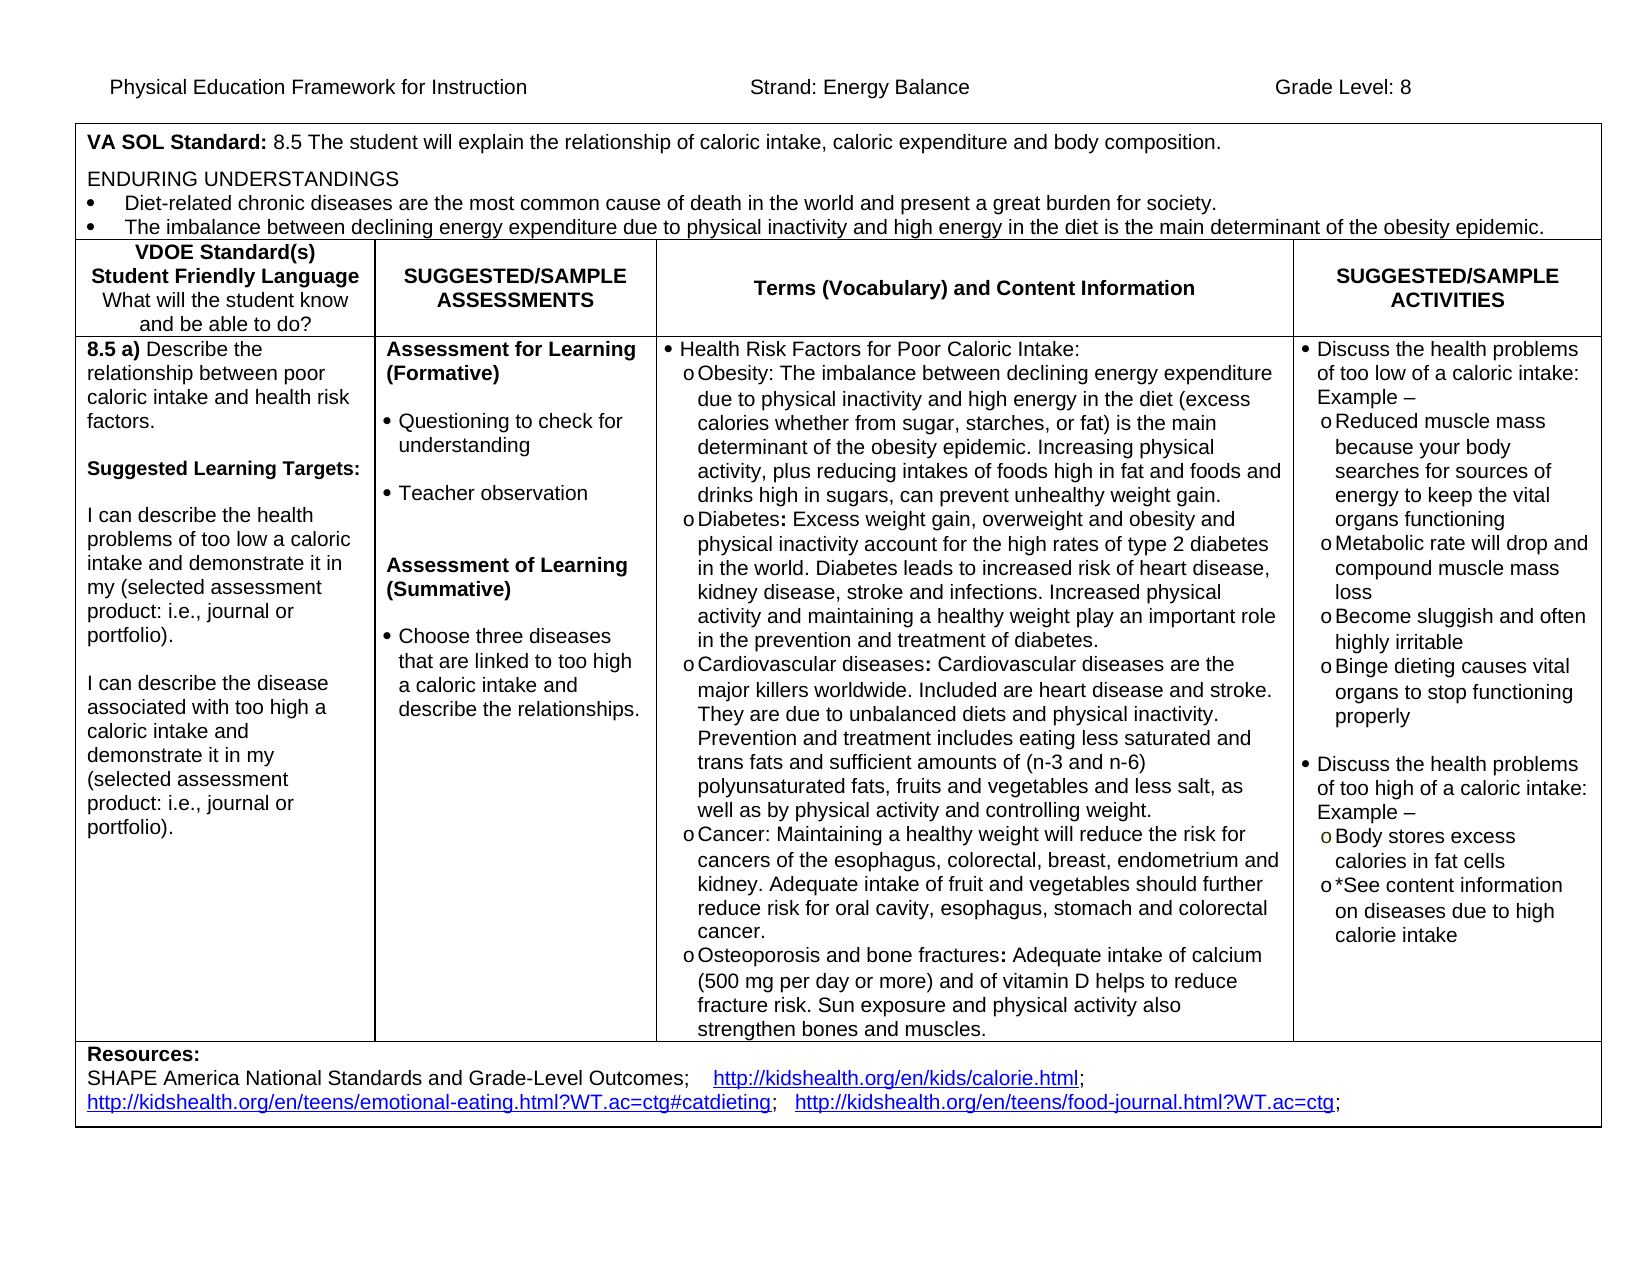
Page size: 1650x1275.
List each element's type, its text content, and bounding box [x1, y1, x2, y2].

table_cell SUGGESTED/SAMPLE ACTIVITIES [1294, 240, 1601, 336]
table_cell Health Risk Factors for Poor Caloric Intake: Obesity: The imbalance between declining energy expenditure due to physical inactivity and high energy in the diet (excess calories whether from sugar, starches, or fat) is the main determinant of the obesity epidemic. Increasing physical activity, plus reducing intakes of foods high in fat and foods and drinks high in sugars, can prevent unhealthy weight gain. Diabetes: Excess weight gain, overweight and obesity and physical inactivity account for the high rates of type 2 diabetes in the world. Diabetes leads to increased risk of heart disease, kidney disease, stroke and infections. Increased physical activity and maintaining a healthy weight play an important role in the prevention and treatment of diabetes. Cardiovascular diseases: Cardiovascular diseases are the major killers worldwide. Included are heart disease and stroke. They are due to unbalanced diets and physical inactivity. Prevention and treatment includes eating less saturated and trans fats and sufficient amounts of (n-3 and n-6) polyunsaturated fats, fruits and vegetables and less salt, as well as by physical activity and controlling weight. Cancer: Maintaining a healthy weight will reduce the risk for cancers of the esophagus, colorectal, breast, endometrium and kidney. Adequate intake of fruit and vegetables should further reduce risk for oral cavity, esophagus, stomach and colorectal cancer. Osteoporosis and bone fractures: Adequate intake of calcium (500 mg per day or more) and of vitamin D helps to reduce fracture risk. Sun exposure and physical activity also strengthen bones and muscles. [657, 337, 1293, 1041]
table_cell VDOE Standard(s) Student Friendly Language What will the student know and be able to do? [76, 240, 374, 336]
table_header VA SOL Standard: 8.5 The student will explain the relationship of caloric intake, caloric expenditure and body composition. ENDURING UNDERSTANDINGS Diet-related chronic diseases are the most common cause of death in the world and present a great burden for society. The imbalance between declining energy expenditure due to physical inactivity and high energy in the diet is the main determinant of the obesity epidemic. [76, 124, 1601, 239]
text Physical Education Framework for Instruction Strand: Energy Balance Grade Level: 8 [75, 75, 1575, 99]
table_cell 8.5 a) Describe the relationship between poor caloric intake and health risk factors. Suggested Learning Targets: I can describe the health problems of too low a caloric intake and demonstrate it in my (selected assessment product: i.e., journal or portfolio). I can describe the disease associated with too high a caloric intake and demonstrate it in my (selected assessment product: i.e., journal or portfolio). [76, 337, 374, 1041]
table_cell Terms (Vocabulary) and Content Information [657, 240, 1293, 336]
table_cell Assessment for Learning (Formative) Questioning to check for understanding Teacher observation Assessment of Learning (Summative) Choose three diseases that are linked to too high a caloric intake and describe the relationships. [376, 337, 656, 1041]
table_cell Resources: SHAPE America National Standards and Grade-Level Outcomes; http://kidshealth.org/en/kids/calorie.html; http://kidshealth.org/en/teens/emotional-eating.html?WT.ac=ctg#catdieting; http://kidshealth.org/en/teens/food-journal.html?WT.ac=ctg; [76, 1042, 1601, 1126]
table_cell Discuss the health problems of too low of a caloric intake: Example – Reduced muscle mass because your body searches for sources of energy to keep the vital organs functioning Metabolic rate will drop and compound muscle mass loss Become sluggish and often highly irritable Binge dieting causes vital organs to stop functioning properly Discuss the health problems of too high of a caloric intake: Example – Body stores excess calories in fat cells *See content information on diseases due to high calorie intake [1294, 337, 1601, 1041]
table_cell SUGGESTED/SAMPLE ASSESSMENTS [376, 240, 656, 336]
